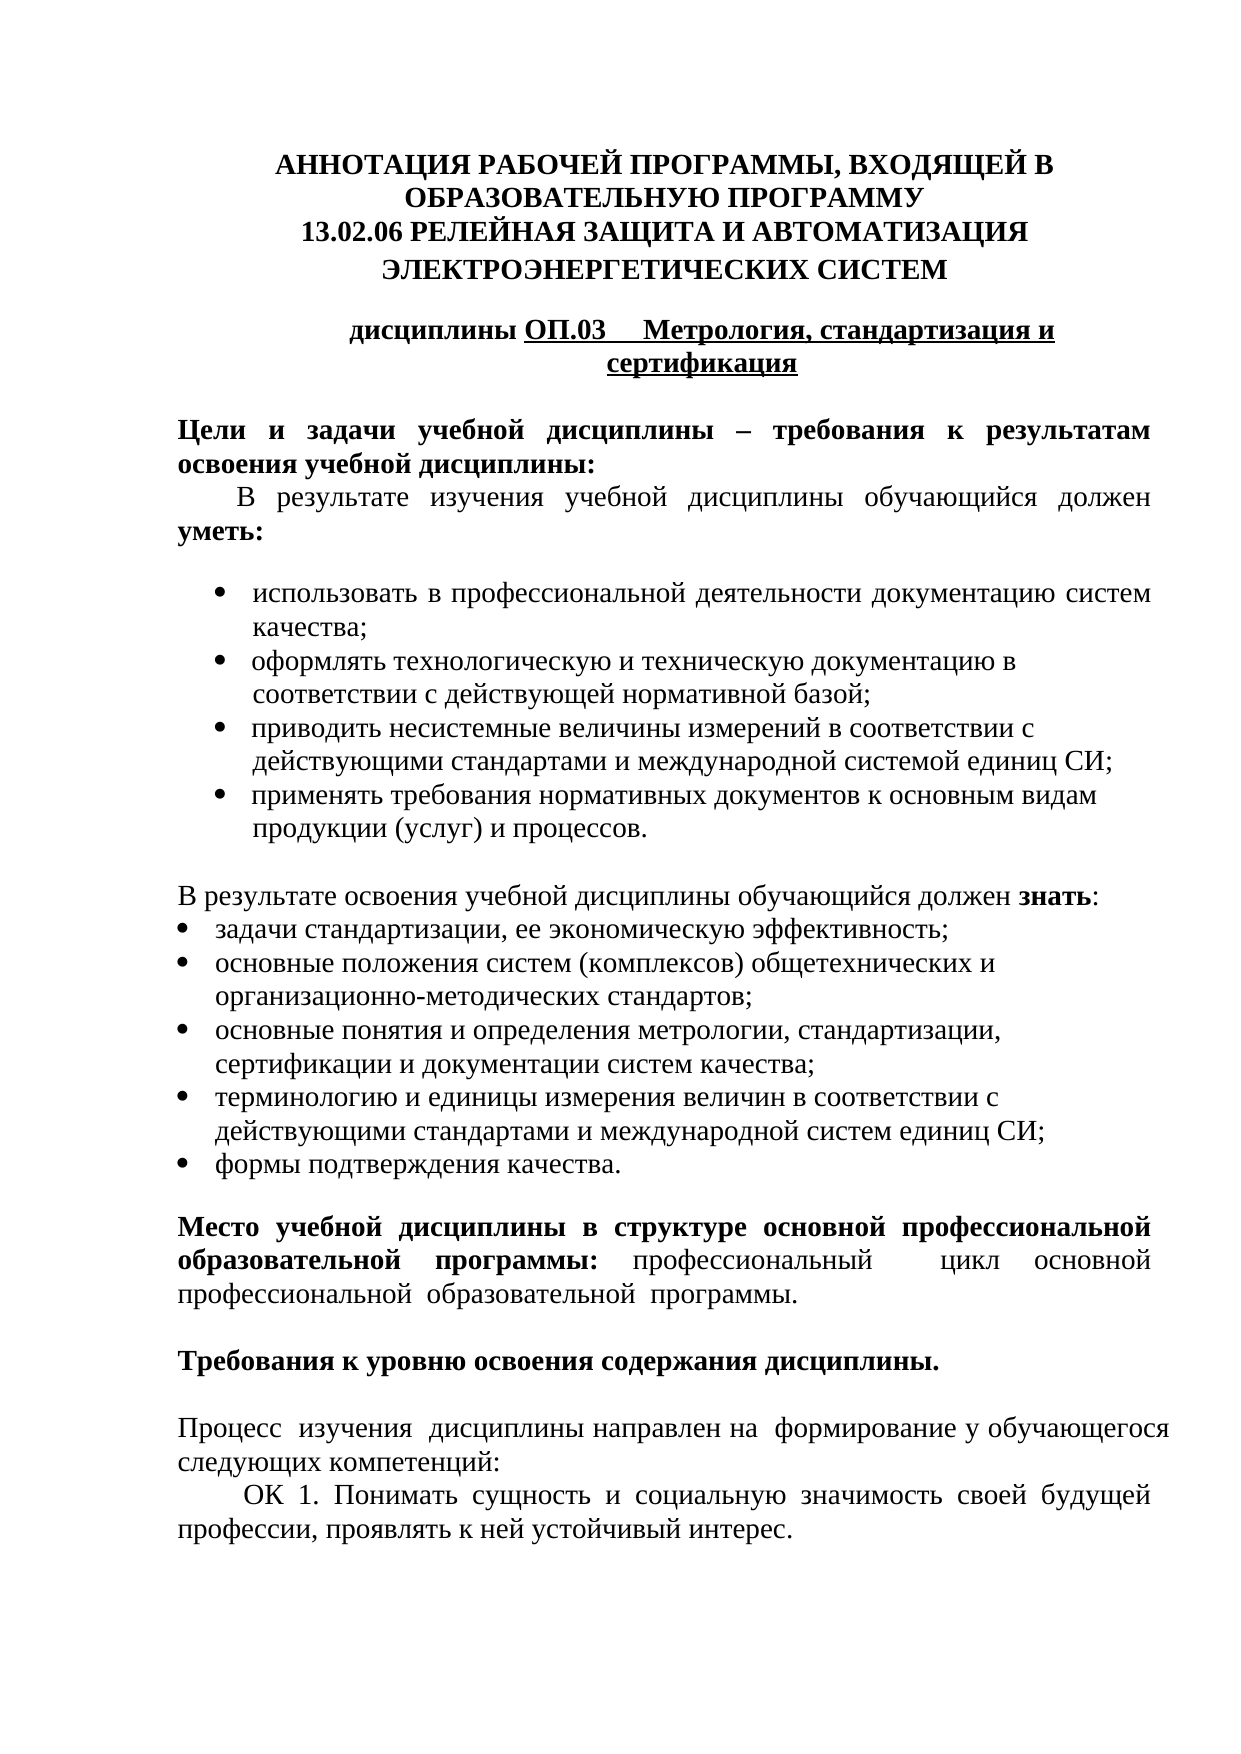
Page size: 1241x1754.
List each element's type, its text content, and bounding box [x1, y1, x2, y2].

text 13.02.06 РЕЛЕЙНАЯ ЗАЩИТА И АВТОМАТИЗАЦИЯ ЭЛЕКТРОЭНЕРГЕТИЧЕСКИХ СИСТЕМ [177, 214, 1152, 286]
list задачи стандартизации, ее экономическую эффективность; [177, 911, 1152, 945]
text Место учебной дисциплины в структуре основной профессиональной образовательной программы: профессиональный цикл основной профессиональной образовательной программы. [177, 1209, 1152, 1309]
text АННОТАЦИЯ РАБОЧЕЙ ПРОГРАММЫ, ВХОДЯЩЕЙ В ОБРАЗОВАТЕЛЬНУЮ ПРОГРАММУ [177, 147, 1152, 214]
text Цели и задачи учебной дисциплины – требования к результатам освоения учебной дисциплины: [177, 412, 1152, 479]
list терминологию и единицы измерения величин в соответствии с действующими стандартами и международной систем единиц СИ; [177, 1079, 1152, 1146]
list основные положения систем (комплексов) общетехнических и организационно-методических стандартов; [177, 945, 1152, 1012]
text Процесс изучения дисциплины направлен на формирование у обучающегося следующих компетенций: [177, 1410, 1171, 1477]
text Требования к уровню освоения содержания дисциплины. [177, 1343, 1171, 1377]
list приводить несистемные величины измерений в соответствии с действующими стандартами и международной системой единиц СИ; [215, 710, 1152, 777]
list использовать в профессиональной деятельности документацию систем качества; [215, 575, 1152, 643]
text ОК 1. Понимать сущность и социальную значимость своей будущей профессии, проявлять к ней устойчивый интерес. [177, 1477, 1152, 1544]
list формы подтверждения качества. [177, 1146, 1152, 1180]
list оформлять технологическую и техническую документацию в соответствии с действующей нормативной базой; [215, 643, 1152, 710]
text В результате изучения учебной дисциплины обучающийся должен уметь: [177, 479, 1152, 547]
list применять требования нормативных документов к основным видам продукции (услуг) и процессов. [215, 777, 1152, 844]
text В результате освоения учебной дисциплины обучающийся должен знать: [177, 878, 1152, 911]
list дисциплины ОП.03 Метрология, стандартизация и сертификация [252, 312, 1152, 379]
list основные понятия и определения метрологии, стандартизации, сертификации и документации систем качества; [177, 1012, 1152, 1079]
